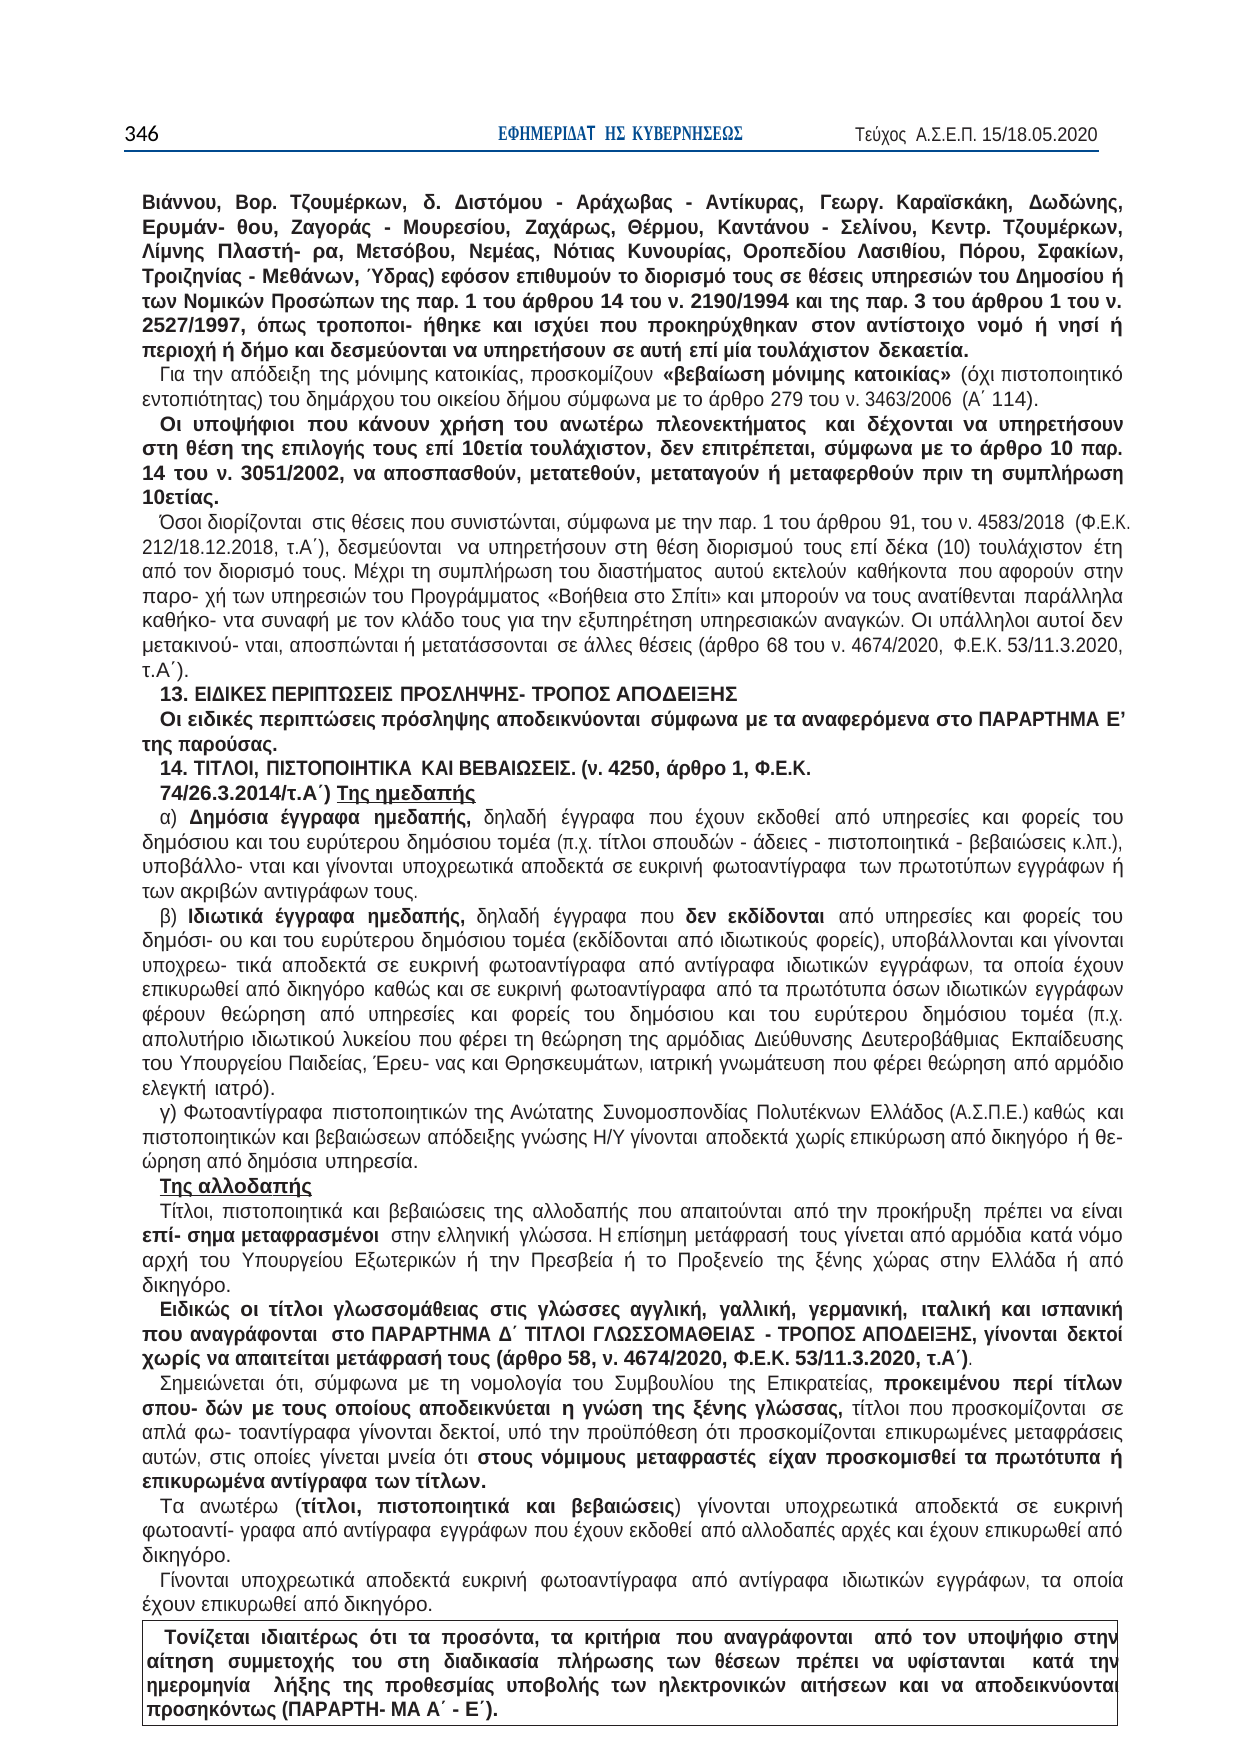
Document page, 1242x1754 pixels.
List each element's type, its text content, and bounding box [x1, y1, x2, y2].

text Όσοι διορίζονται στις θέσεις που συνιστώνται, σύμφωνα με την παρ. 1 του άρθρου 91, του ν. 4583/2018 (Φ.Ε.Κ. [159, 510, 1133, 534]
text Γίνονται υποχρεωτικά αποδεκτά ευκρινή φωτοαντίγραφα από αντίγραφα ιδιωτικών εγγράφων, τα οποία έχουν επικυρωθεί από δικηγόρο. [142, 1567, 1123, 1616]
text 13. ΕΙΔΙΚΕΣ ΠΕΡΙΠΤΩΣΕΙΣ ΠΡΟΣΛΗΨΗΣ- ΤΡΟΠΟΣ ΑΠΟΔΕΙΞΗΣ [159, 682, 1133, 706]
text γ) Φωτοαντίγραφα πιστοποιητικών της Ανώτατης Συνομοσπονδίας Πολυτέκνων Ελλάδος (Α.Σ.Π.Ε.) καθώς και πιστοποιητικών και βεβαιώσεων απόδειξης γνώσης Η/Υ γίνονται αποδεκτά χωρίς επικύρωση από δικηγόρο ή θε- ώρηση από δημόσια υπηρεσία. [142, 1100, 1123, 1173]
text Οι ειδικές περιπτώσεις πρόσληψης αποδεικνύονται σύμφωνα με τα αναφερόμενα στο ΠΑΡΑΡΤΗΜΑ Ε’ [159, 707, 1133, 731]
text Τίτλοι, πιστοποιητικά και βεβαιώσεις της αλλοδαπής που απαιτούνται από την προκήρυξη πρέπει να είναι επί- σημα μεταφρασμένοι στην ελληνική γλώσσα. Η επίσημη μετάφρασή τους γίνεται από αρμόδια κατά νόμο αρχή του Υπουργείου Εξωτερικών ή την Πρεσβεία ή το Προξενείο της ξένης χώρας στην Ελλάδα ή από δικηγόρο. [142, 1199, 1124, 1296]
text Οι υποψήφιοι που κάνουν χρήση του ανωτέρω πλεονεκτήματος και δέχονται να υπηρετήσουν στη θέση της επιλογής τους επί 10ετία τουλάχιστον, δεν επιτρέπεται, σύμφωνα με το άρθρο 10 παρ. 14 του ν. 3051/2002, να αποσπασθούν, μετατεθούν, μεταταγούν ή μεταφερθούν πριν τη συμπλήρωση 10ετίας. [142, 411, 1123, 509]
text Τονίζεται ιδιαιτέρως ότι τα προσόντα, τα κριτήρια που αναγράφονται από τον υποψήφιο στην αίτηση συμμετοχής του στη διαδικασία πλήρωσης των θέσεων πρέπει να υφίστανται κατά την ημερομηνία λήξης της προθεσμίας υποβολής των ηλεκτρονικών αιτήσεων και να αποδεικνύονται προσηκόντως (ΠΑΡΑΡΤΗ- ΜΑ Α΄ - Ε΄). [146, 1625, 1120, 1721]
text Ειδικώς οι τίτλοι γλωσσομάθειας στις γλώσσες αγγλική, γαλλική, γερμανική, ιταλική και ισπανική που αναγράφονται στο ΠΑΡΑΡΤΗΜΑ Δ΄ ΤΙΤΛΟΙ ΓΛΩΣΣΟΜΑΘΕΙΑΣ - ΤΡΟΠΟΣ ΑΠΟΔΕΙΞΗΣ, γίνονται δεκτοί χωρίς να απαιτείται μετάφρασή τους (άρθρο 58, ν. 4674/2020, Φ.Ε.Κ. 53/11.3.2020, τ.Α΄). [142, 1297, 1123, 1370]
text Βιάννου, Βορ. Τζουμέρκων, δ. Διστόμου - Αράχωβας - Αντίκυρας, Γεωργ. Καραϊσκάκη, Δωδώνης, Ερυμάν- θου, Ζαγοράς - Μουρεσίου, Ζαχάρως, Θέρμου, Καντάνου - Σελίνου, Κεντρ. Τζουμέρκων, Λίμνης Πλαστή- ρα, Μετσόβου, Νεμέας, Νότιας Κυνουρίας, Οροπεδίου Λασιθίου, Πόρου, Σφακίων, Τροιζηνίας - Μεθάνων, Ύδρας) εφόσον επιθυμούν το διορισμό τους σε θέσεις υπηρεσιών του Δημοσίου ή των Νομικών Προσώπων της παρ. 1 του άρθρου 14 του ν. 2190/1994 και της παρ. 3 του άρθρου 1 του ν. 2527/1997, όπως τροποποι- ήθηκε και ισχύει που προκηρύχθηκαν στον αντίστοιχο νομό ή νησί ή περιοχή ή δήμο και δεσμεύονται να υπηρετήσουν σε αυτή επί μία τουλάχιστον δεκαετία. [142, 190, 1124, 362]
text Της αλλοδαπής [159, 1174, 1133, 1198]
text β) Ιδιωτικά έγγραφα ημεδαπής, δηλαδή έγγραφα που δεν εκδίδονται από υπηρεσίες και φορείς του δημόσι- ου και του ευρύτερου δημόσιου τομέα (εκδίδονται από ιδιωτικούς φορείς), υποβάλλονται και γίνονται υποχρεω- τικά αποδεκτά σε ευκρινή φωτοαντίγραφα από αντίγραφα ιδιωτικών εγγράφων, τα οποία έχουν επικυρωθεί από δικηγόρο καθώς και σε ευκρινή φωτοαντίγραφα από τα πρωτότυπα όσων ιδιωτικών εγγράφων φέρουν θεώρηση από υπηρεσίες και φορείς του δημόσιου και του ευρύτερου δημόσιου τομέα (π.χ. απολυτήριο ιδιωτικού λυκείου που φέρει τη θεώρηση της αρμόδιας Διεύθυνσης Δευτεροβάθμιας Εκπαίδευσης του Υπουργείου Παιδείας, Έρευ- νας και Θρησκευμάτων, ιατρική γνωμάτευση που φέρει θεώρηση από αρμόδιο ελεγκτή ιατρό). [142, 903, 1124, 1099]
text 14. ΤΙΤΛΟΙ, ΠΙΣΤΟΠΟΙΗΤΙΚΑ ΚΑΙ ΒΕΒΑΙΩΣΕΙΣ. (ν. 4250, άρθρο 1, Φ.Ε.Κ. 74/26.3.2014/τ.Α΄) Της ημεδαπής [159, 756, 980, 804]
text Τα ανωτέρω (τίτλοι, πιστοποιητικά και βεβαιώσεις) γίνονται υποχρεωτικά αποδεκτά σε ευκρινή φωτοαντί- γραφα από αντίγραφα εγγράφων που έχουν εκδοθεί από αλλοδαπές αρχές και έχουν επικυρωθεί από δικηγόρο. [142, 1494, 1123, 1567]
text α) Δημόσια έγγραφα ημεδαπής, δηλαδή έγγραφα που έχουν εκδοθεί από υπηρεσίες και φορείς του δημόσιου και του ευρύτερου δημόσιου τομέα (π.χ. τίτλοι σπουδών - άδειες - πιστοποιητικά - βεβαιώσεις κ.λπ.), υποβάλλο- νται και γίνονται υποχρεωτικά αποδεκτά σε ευκρινή φωτοαντίγραφα των πρωτοτύπων εγγράφων ή των ακριβών αντιγράφων τους. [142, 805, 1123, 903]
text Σημειώνεται ότι, σύμφωνα με τη νομολογία του Συμβουλίου της Επικρατείας, προκειμένου περί τίτλων σπου- δών με τους οποίους αποδεικνύεται η γνώση της ξένης γλώσσας, τίτλοι που προσκομίζονται σε απλά φω- τοαντίγραφα γίνονται δεκτοί, υπό την προϋπόθεση ότι προσκομίζονται επικυρωμένες μεταφράσεις αυτών, στις οποίες γίνεται μνεία ότι στους νόμιμους μεταφραστές είχαν προσκομισθεί τα πρωτότυπα ή επικυρωμένα αντίγραφα των τίτλων. [142, 1371, 1123, 1493]
text της παρούσας. [142, 731, 284, 755]
text 212/18.12.2018, τ.Α΄), δεσμεύονται να υπηρετήσουν στη θέση διορισμού τους επί δέκα (10) τουλάχιστον έτη από τον διορισμό τους. Μέχρι τη συμπλήρωση του διαστήματος αυτού εκτελούν καθήκοντα που αφορούν στην παρο- χή των υπηρεσιών του Προγράμματος «Βοήθεια στο Σπίτι» και μπορούν να τους ανατίθενται παράλληλα καθήκο- ντα συναφή με τον κλάδο τους για την εξυπηρέτηση υπηρεσιακών αναγκών. Οι υπάλληλοι αυτοί δεν μετακινού- νται, αποσπώνται ή μετατάσσονται σε άλλες θέσεις (άρθρο 68 του ν. 4674/2020, Φ.Ε.Κ. 53/11.3.2020, τ.Α΄). [142, 534, 1123, 681]
text Για την απόδειξη της μόνιμης κατοικίας, προσκομίζουν «βεβαίωση μόνιμης κατοικίας» (όχι πιστοποιητικό εντοπιότητας) του δημάρχου του οικείου δήμου σύμφωνα με το άρθρο 279 του ν. 3463/2006 (Α΄ 114). [142, 362, 1123, 411]
